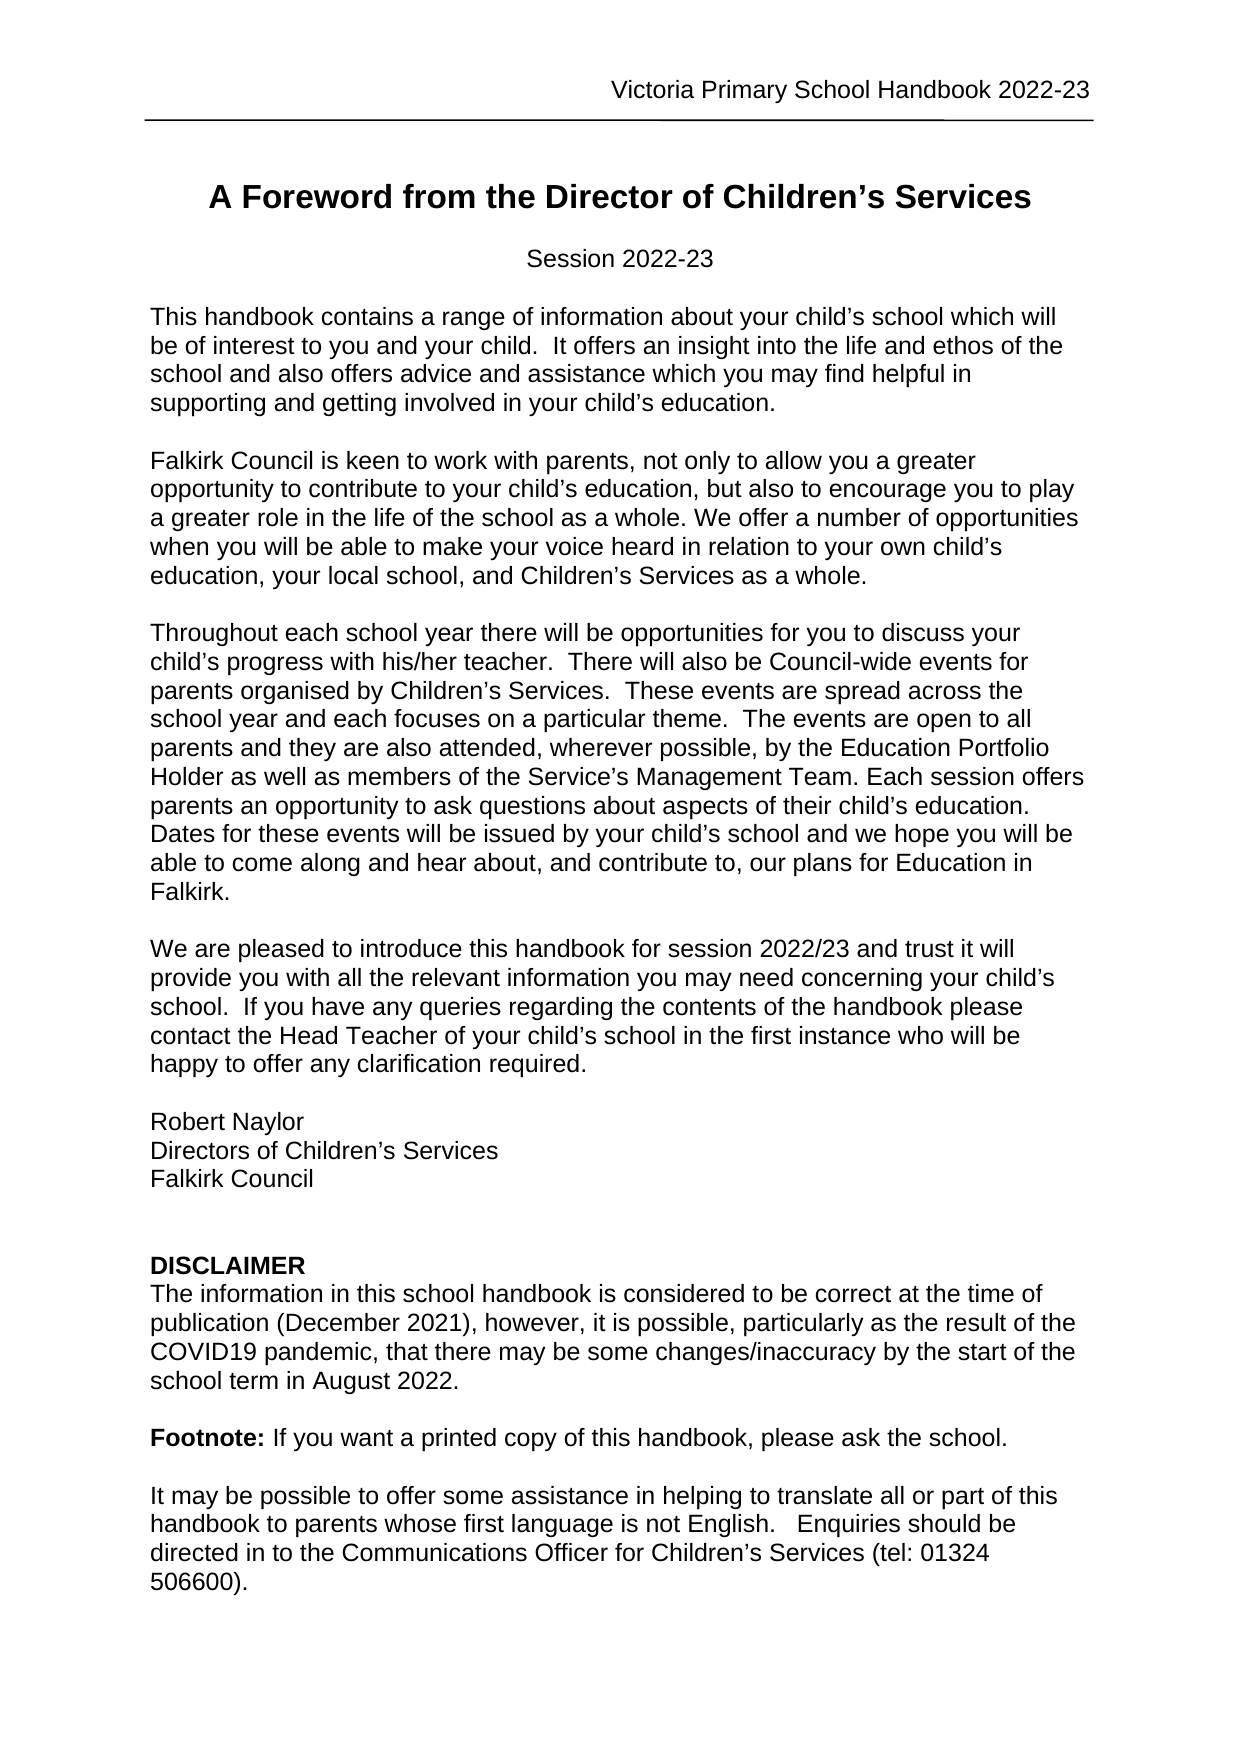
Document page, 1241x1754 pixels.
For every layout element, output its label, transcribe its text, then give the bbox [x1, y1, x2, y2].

text Falkirk Council [150, 1164, 1090, 1193]
text Falkirk Council is keen to work with parents, not only to allow you a greater opportunity to contribute to your child’s education, but also to encourage you to play a greater role in the life of the school as a whole. We offer a number of opportunities when you will be able to make your voice heard in relation to your own child’s education, your local school, and Children’s Services as a whole. [150, 446, 1090, 589]
text Session 2022-23 [150, 244, 1090, 273]
text Robert Naylor [150, 1107, 1090, 1136]
text This handbook contains a range of information about your child’s school which will be of interest to you and your child. It offers an insight into the life and ethos of the school and also offers advice and assistance which you may find helpful in supporting and getting involved in your child’s education. [150, 302, 1090, 417]
text We are pleased to introduce this handbook for session 2022/23 and trust it will provide you with all the relevant information you may need concerning your child’s school. If you have any queries regarding the contents of the handbook please contact the Head Teacher of your child’s school in the first instance who will be happy to offer any clarification required. [150, 934, 1090, 1078]
text Footnote: If you want a printed copy of this handbook, please ask the school. [150, 1423, 1090, 1452]
text DISCLAIMER [150, 1251, 1090, 1279]
text The information in this school handbook is considered to be correct at the time of publication (December 2021), however, it is possible, particularly as the result of the COVID19 pandemic, that there may be some changes/inaccuracy by the start of the school term in August 2022. [150, 1279, 1090, 1394]
text It may be possible to offer some assistance in helping to translate all or part of this handbook to parents whose first language is not English. Enquiries should be directed in to the Communications Officer for Children’s Services (tel: 01324 506600). [150, 1481, 1090, 1596]
text A Foreword from the Director of Children’s Services [150, 177, 1090, 216]
text Directors of Children’s Services [150, 1136, 1090, 1164]
text Throughout each school year there will be opportunities for you to discuss your child’s progress with his/her teacher. There will also be Council-wide events for parents organised by Children’s Services. These events are spread across the school year and each focuses on a particular theme. The events are open to all parents and they are also attended, wherever possible, by the Education Portfolio Holder as well as members of the Service’s Management Team. Each session offers parents an opportunity to ask questions about aspects of their child’s education. Dates for these events will be issued by your child’s school and we hope you will be able to come along and hear about, and contribute to, our plans for Education in Falkirk. [150, 618, 1090, 906]
